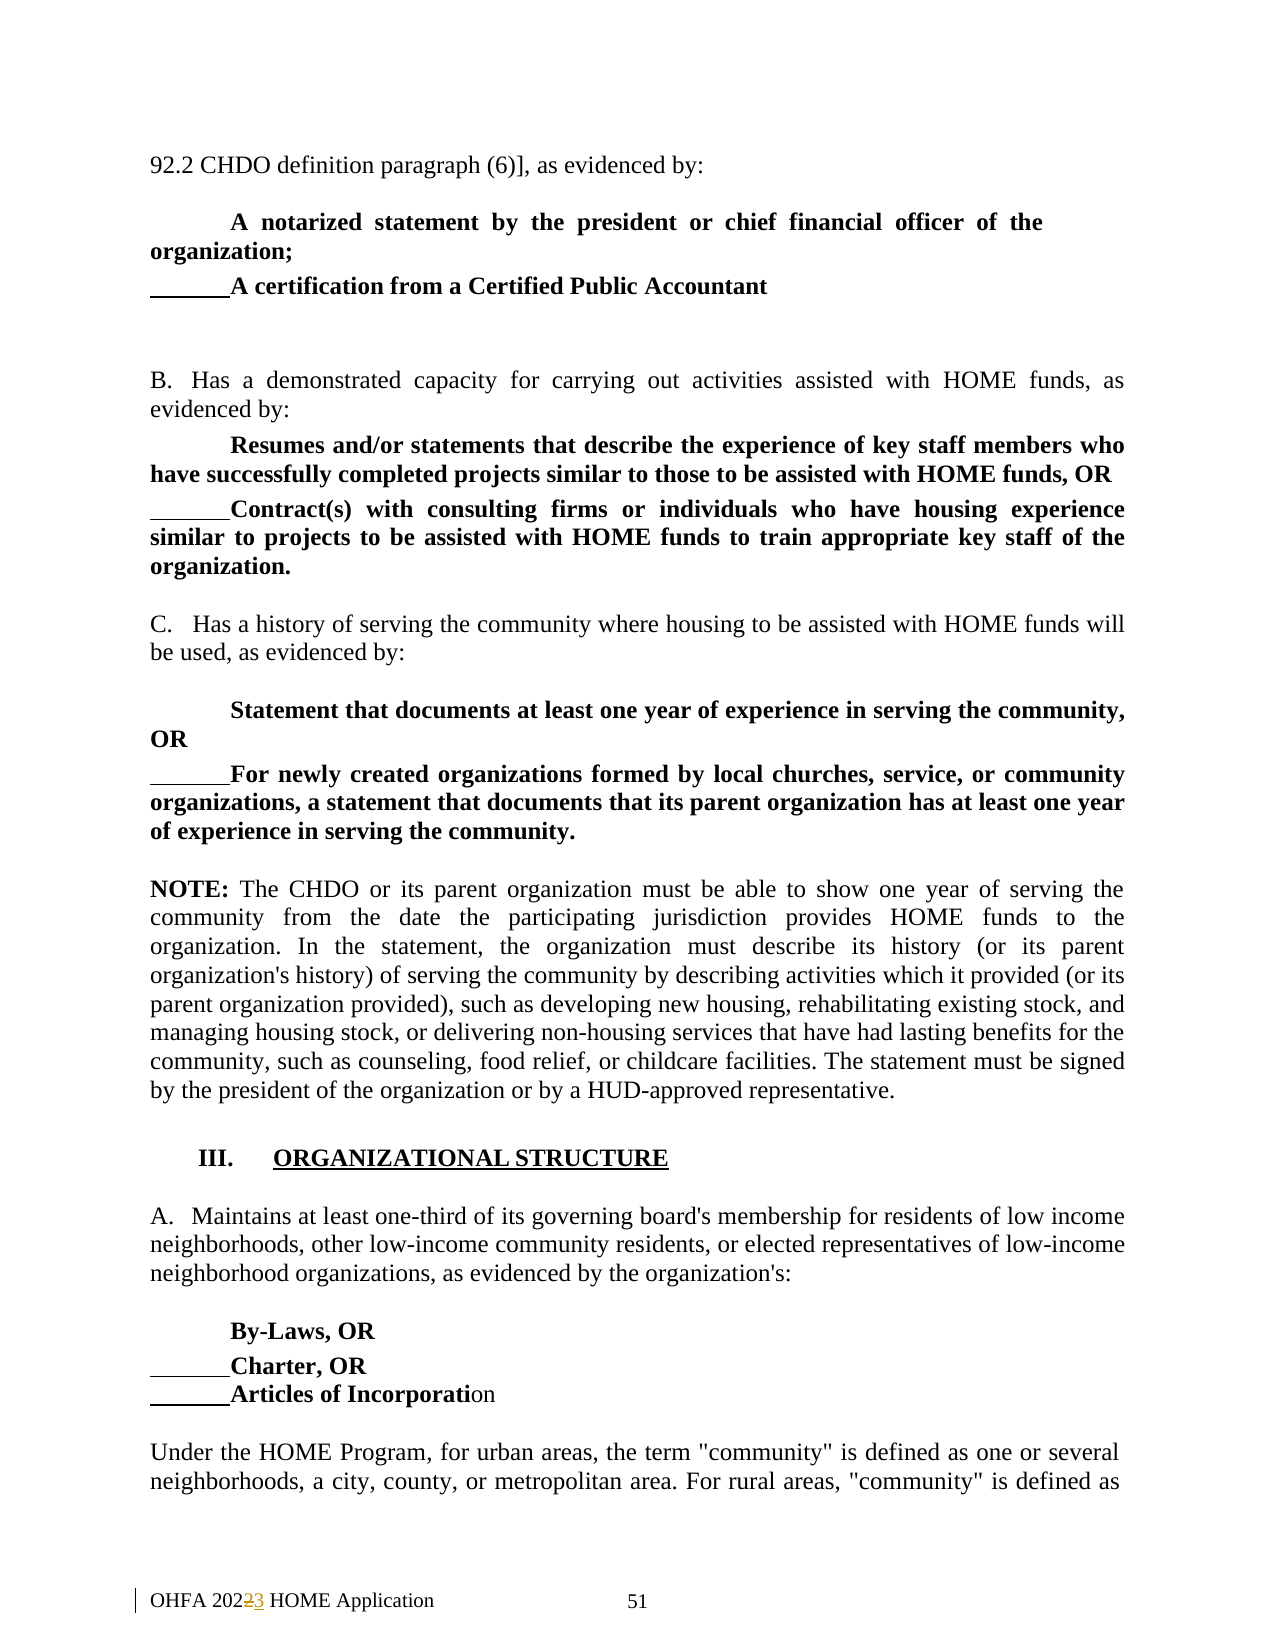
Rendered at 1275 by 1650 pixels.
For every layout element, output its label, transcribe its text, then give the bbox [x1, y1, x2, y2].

list Has a demonstrated capacity for carrying out activities assisted with HOME funds, as evidenced by: [150, 365, 1125, 423]
list Maintains at least one-third of its governing board's membership for residents of low income neighborhoods, other low-income community residents, or elected representatives of low-income neighborhood organizations, as evidenced by the organization's: [150, 1201, 1125, 1287]
subtitle By-Laws, OR [150, 1316, 1125, 1344]
subtitle A notarized statement by the president or chief financial officer of the organization; [150, 207, 1043, 265]
subtitle Resumes and/or statements that describe the experience of key staff members who have successfully completed projects similar to those to be assisted with HOME funds, OR [150, 430, 1125, 487]
text Contract(s) with consulting firms or individuals who have housing experience similar to projects to be assisted with HOME funds to train appropriate key staff of the organization. [150, 494, 1125, 580]
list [150, 150, 1125, 179]
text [150, 1437, 1120, 1494]
subtitle ORGANIZATIONAL STRUCTURE [198, 1143, 1125, 1172]
list Has a history of serving the community where housing to be assisted with HOME funds will be used, as evidenced by: [150, 609, 1125, 666]
subtitle Statement that documents at least one year of experience in serving the community, OR [150, 695, 1125, 752]
text NOTE: The CHDO or its parent organization must be able to show one year of serving the community from the date the participating jurisdiction provides HOME funds to the organization. In the statement, the organization must describe its history (or its parent organization's history) of serving the community by describing activities which it provided (or its parent organization provided), such as developing new housing, rehabilitating existing stock, and managing housing stock, or delivering non-housing services that have had lasting benefits for the community, such as counseling, food relief, or childcare facilities. The statement must be signed by the president of the organization or by a HUD-approved representative. [150, 874, 1125, 1104]
text Articles of Incorporation [150, 1379, 1125, 1408]
text Charter, OR [150, 1351, 1125, 1379]
text For newly created organizations formed by local churches, service, or community organizations, a statement that documents that its parent organization has at least one year of experience in serving the community. [150, 759, 1125, 845]
text A certification from a Certified Public Accountant [150, 271, 1125, 300]
